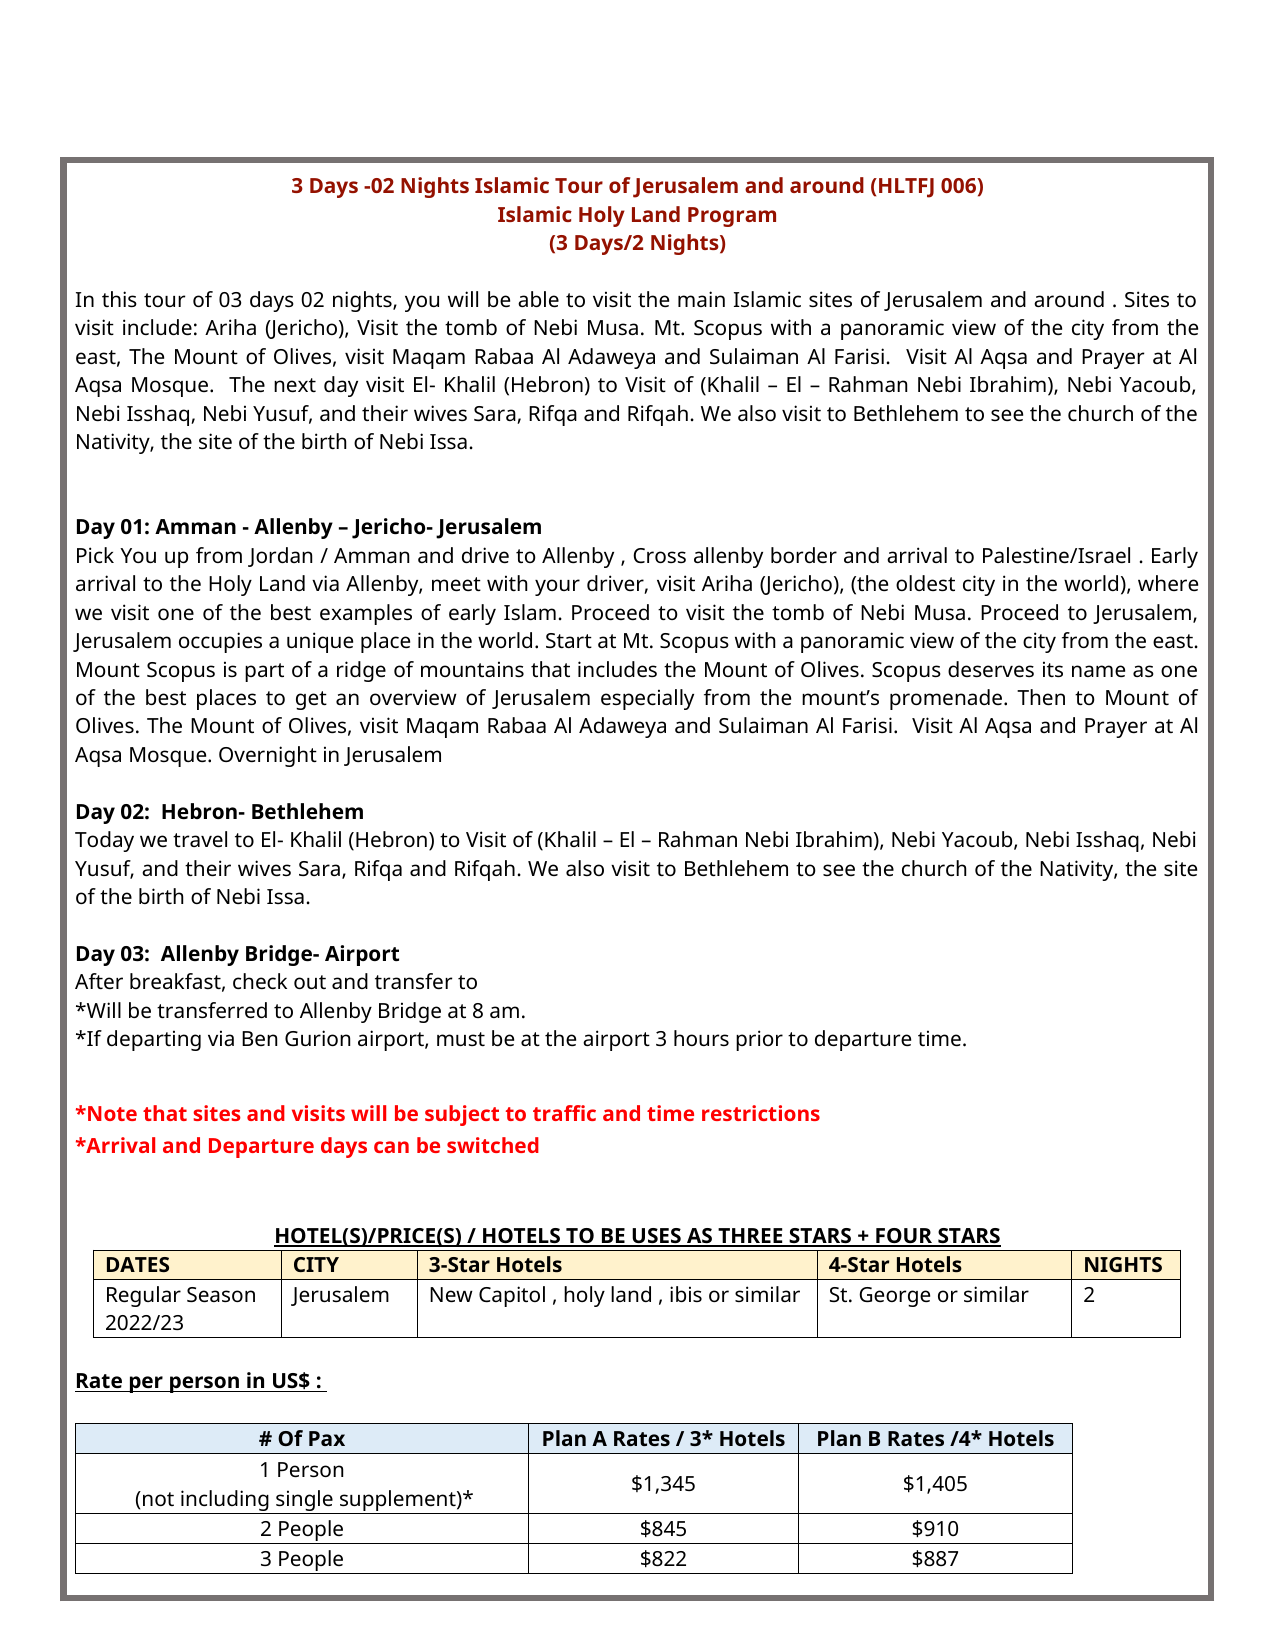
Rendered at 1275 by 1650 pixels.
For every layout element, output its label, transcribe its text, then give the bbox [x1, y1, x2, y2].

text *Note that sites and visits will be subject to traffic and time restrictions [75, 1099, 1200, 1127]
text *Arrival and Departure days can be switched [75, 1132, 1200, 1160]
text In this tour of 03 days 02 nights, you will be able to visit the main Islamic sites of Jerusalem and around . Sites to visit include: Ariha (Jericho), Visit the tomb of Nebi Musa. Mt. Scopus with a panoramic view of the city from the east, The Mount of Olives, visit Maqam Rabaa Al Adaweya and Sulaiman Al Farisi. Visit Al Aqsa and Prayer at Al Aqsa Mosque. The next day visit El- Khalil (Hebron) to Visit of (Khalil – El – Rahman Nebi Ibrahim), Nebi Yacoub, Nebi Isshaq, Nebi Yusuf, and their wives Sara, Rifqa and Rifqah. We also visit to Bethlehem to see the church of the Nativity, the site of the birth of Nebi Issa. [75, 257, 1200, 456]
text After breakfast, check out and transfer to [75, 967, 1200, 996]
table_cell $887 [799, 1544, 1072, 1573]
text *Will be transferred to Allenby Bridge at 8 am. [75, 996, 1200, 1024]
text HOTEL(S)/PRICE(S) / HOTELS TO BE USES AS THREE STARS + FOUR STARS [75, 1221, 1200, 1249]
table_cell 3 People [76, 1544, 528, 1573]
text *If departing via Ben Gurion airport, must be at the airport 3 hours prior to departure time. [75, 1024, 1200, 1053]
table_cell Regular Season 2022/23 [94, 1280, 281, 1337]
table_header Plan B Rates /4* Hotels [799, 1424, 1072, 1453]
table_cell Jerusalem [282, 1280, 417, 1337]
table_header Plan A Rates / 3* Hotels [529, 1424, 798, 1453]
text Day 02: Hebron- Bethlehem [75, 797, 1200, 825]
table_header DATES [94, 1251, 281, 1279]
table_cell $910 [799, 1514, 1072, 1543]
text Rate per person in US$ : [75, 1366, 1200, 1395]
table_header # Of Pax [76, 1424, 528, 1453]
table_header CITY [282, 1251, 417, 1279]
table_cell $822 [529, 1544, 798, 1573]
text Pick You up from Jordan / Amman and drive to Allenby , Cross allenby border and arrival to Palestine/Israel . Early arrival to the Holy Land via Allenby, meet with your driver, visit Ariha (Jericho), (the oldest city in the world), where we visit one of the best examples of early Islam. Proceed to visit the tomb of Nebi Musa. Proceed to Jerusalem, Jerusalem occupies a unique place in the world. Start at Mt. Scopus with a panoramic view of the city from the east. Mount Scopus is part of a ridge of mountains that includes the Mount of Olives. Scopus deserves its name as one of the best places to get an overview of Jerusalem especially from the mount’s promenade. Then to Mount of Olives. The Mount of Olives, visit Maqam Rabaa Al Adaweya and Sulaiman Al Farisi. Visit Al Aqsa and Prayer at Al Aqsa Mosque. Overnight in Jerusalem [75, 541, 1200, 768]
table_header 3-Star Hotels [418, 1251, 817, 1279]
table_cell $1,345 [529, 1454, 798, 1513]
table_cell $1,405 [799, 1454, 1072, 1513]
text Islamic Holy Land Program [75, 200, 1200, 228]
table_cell St. George or similar [818, 1280, 1071, 1337]
table_cell 2 People [76, 1514, 528, 1543]
text Day 01: Amman - Allenby – Jericho- Jerusalem [75, 512, 1200, 541]
table_cell 2 [1072, 1280, 1180, 1337]
text Day 03: Allenby Bridge- Airport [75, 939, 1200, 967]
text 3 Days -02 Nights Islamic Tour of Jerusalem and around (HLTFJ 006) [75, 171, 1200, 200]
text Today we travel to El- Khalil (Hebron) to Visit of (Khalil – El – Rahman Nebi Ibrahim), Nebi Yacoub, Nebi Isshaq, Nebi Yusuf, and their wives Sara, Rifqa and Rifqah. We also visit to Bethlehem to see the church of the Nativity, the site of the birth of Nebi Issa. [75, 825, 1200, 911]
text (3 Days/2 Nights) [75, 228, 1200, 257]
table_cell $845 [529, 1514, 798, 1543]
table_cell New Capitol , holy land , ibis or similar [418, 1280, 817, 1337]
table_header NIGHTS [1072, 1251, 1180, 1279]
table_cell 1 Person (not including single supplement)* [76, 1454, 528, 1513]
table_header 4-Star Hotels [818, 1251, 1071, 1279]
